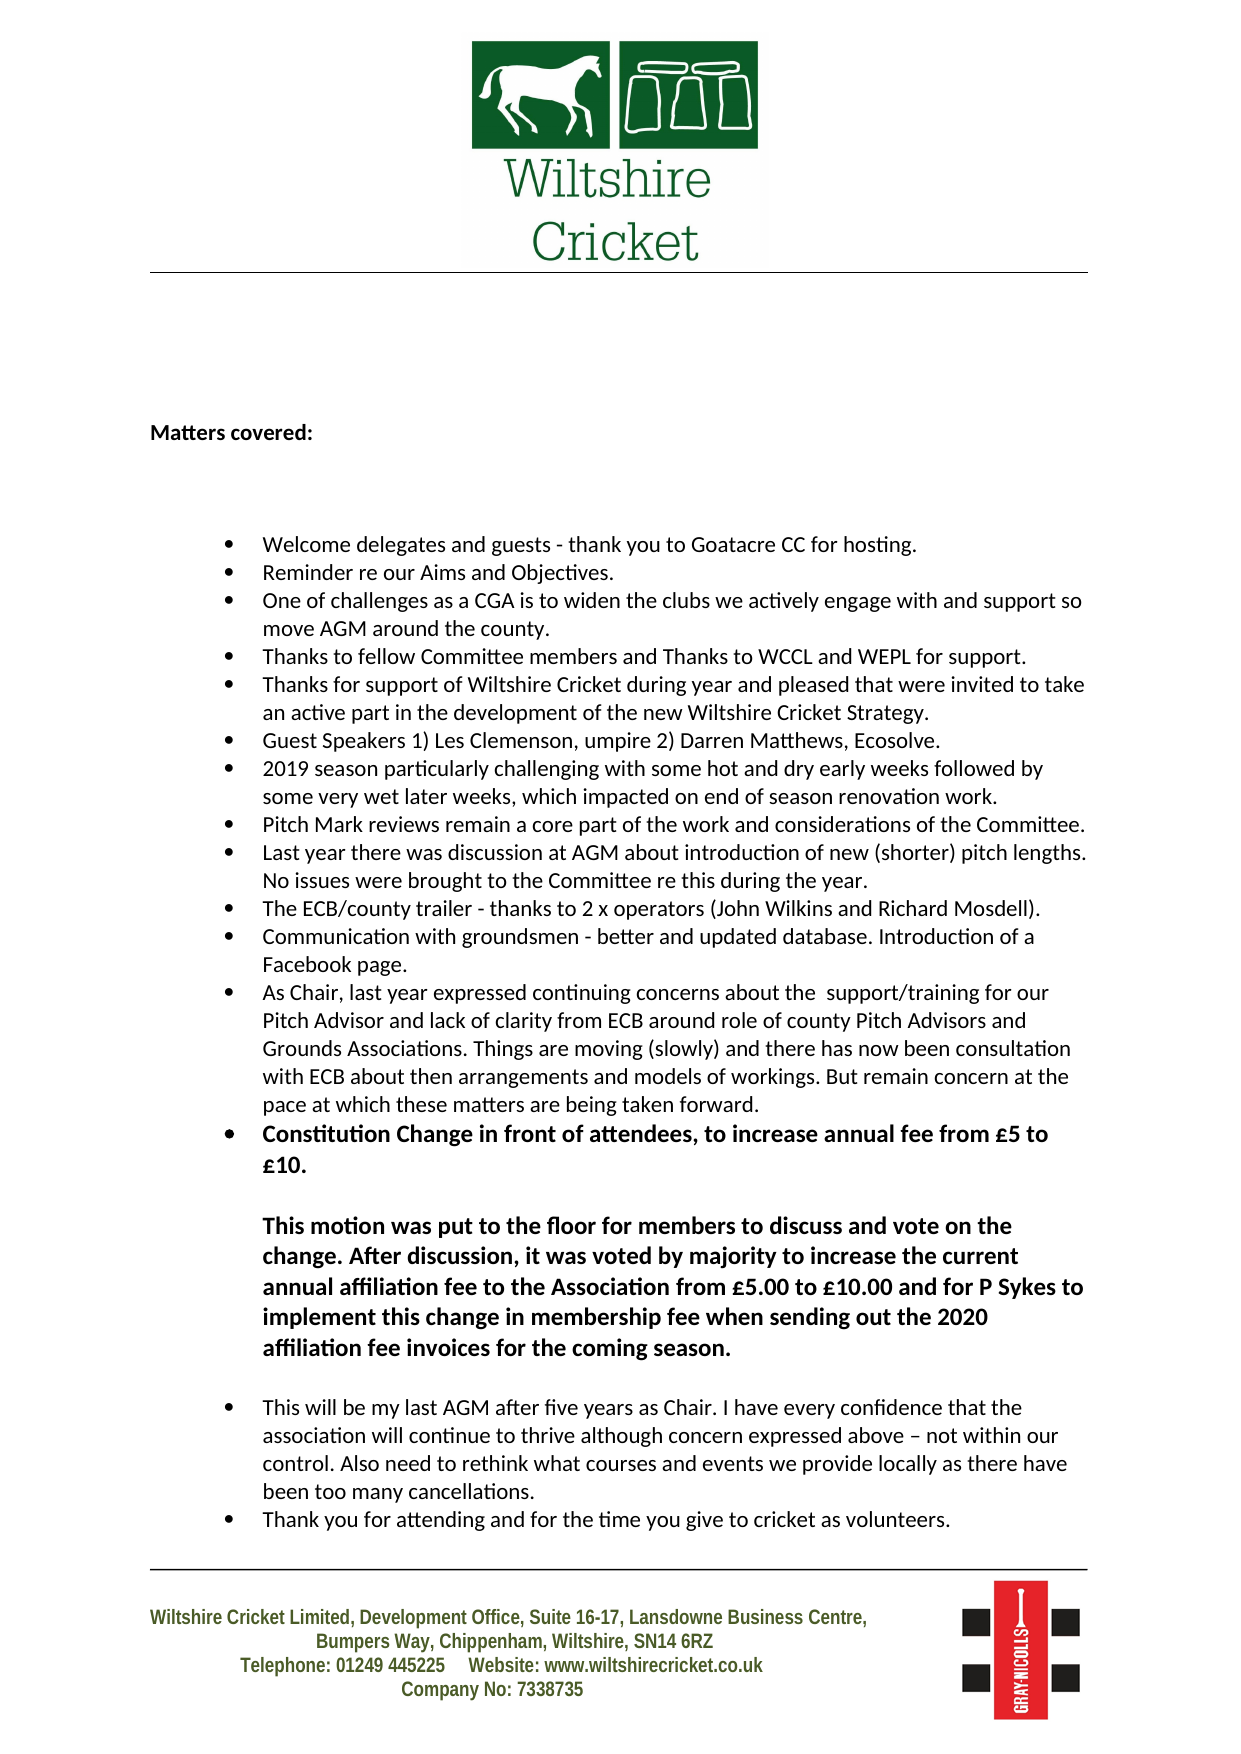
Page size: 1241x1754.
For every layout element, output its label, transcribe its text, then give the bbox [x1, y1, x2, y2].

picture [461, 32, 769, 268]
list The ECB/county trailer - thanks to 2 x operators (John Wilkins and Richard Mosdell). [225, 894, 1090, 922]
list This will be my last AGM after five years as Chair. I have every confidence that the association will continue to thrive although concern expressed above – not within our control. Also need to rethink what courses and events we provide locally as there have been too many cancellations. [225, 1393, 1090, 1505]
text Matters covered: [150, 418, 1090, 446]
list Constitution Change in front of attendees, to increase annual fee from £5 to £10. [225, 1118, 1090, 1179]
list Welcome delegates and guests - thank you to Goatacre CC for hosting. [225, 530, 1090, 558]
picture [956, 1571, 1086, 1725]
list 2019 season particularly challenging with some hot and dry early weeks followed by some very wet later weeks, which impacted on end of season renovation work. [225, 754, 1090, 810]
list This motion was put to the floor for members to discuss and vote on the change. After discussion, it was voted by majority to increase the current annual affiliation fee to the Association from £5.00 to £10.00 and for P Sykes to implement this change in membership fee when sending out the 2020 affiliation fee invoices for the coming season. [262, 1210, 1090, 1362]
list Guest Speakers 1) Les Clemenson, umpire 2) Darren Matthews, Ecosolve. [225, 726, 1090, 754]
list As Chair, last year expressed continuing concerns about the support/training for our Pitch Advisor and lack of clarity from ECB around role of county Pitch Advisors and Grounds Associations. Things are moving (slowly) and there has now been consultation with ECB about then arrangements and models of workings. But remain concern at the pace at which these matters are being taken forward. [225, 978, 1090, 1118]
list Thanks to fellow Committee members and Thanks to WCCL and WEPL for support. [225, 642, 1090, 670]
list Thanks for support of Wiltshire Cricket during year and pleased that were invited to take an active part in the development of the new Wiltshire Cricket Strategy. [225, 670, 1090, 726]
list Communication with groundsmen - better and updated database. Introduction of a Facebook page. [225, 922, 1090, 978]
list Last year there was discussion at AGM about introduction of new (shorter) pitch lengths. No issues were brought to the Committee re this during the year. [225, 838, 1090, 894]
list Thank you for attending and for the time you give to cricket as volunteers. [225, 1505, 1090, 1533]
list One of challenges as a CGA is to widen the clubs we actively engage with and support so move AGM around the county. [225, 586, 1090, 642]
list Reminder re our Aims and Objectives. [225, 558, 1090, 586]
list Pitch Mark reviews remain a core part of the work and considerations of the Committee. [225, 810, 1090, 838]
